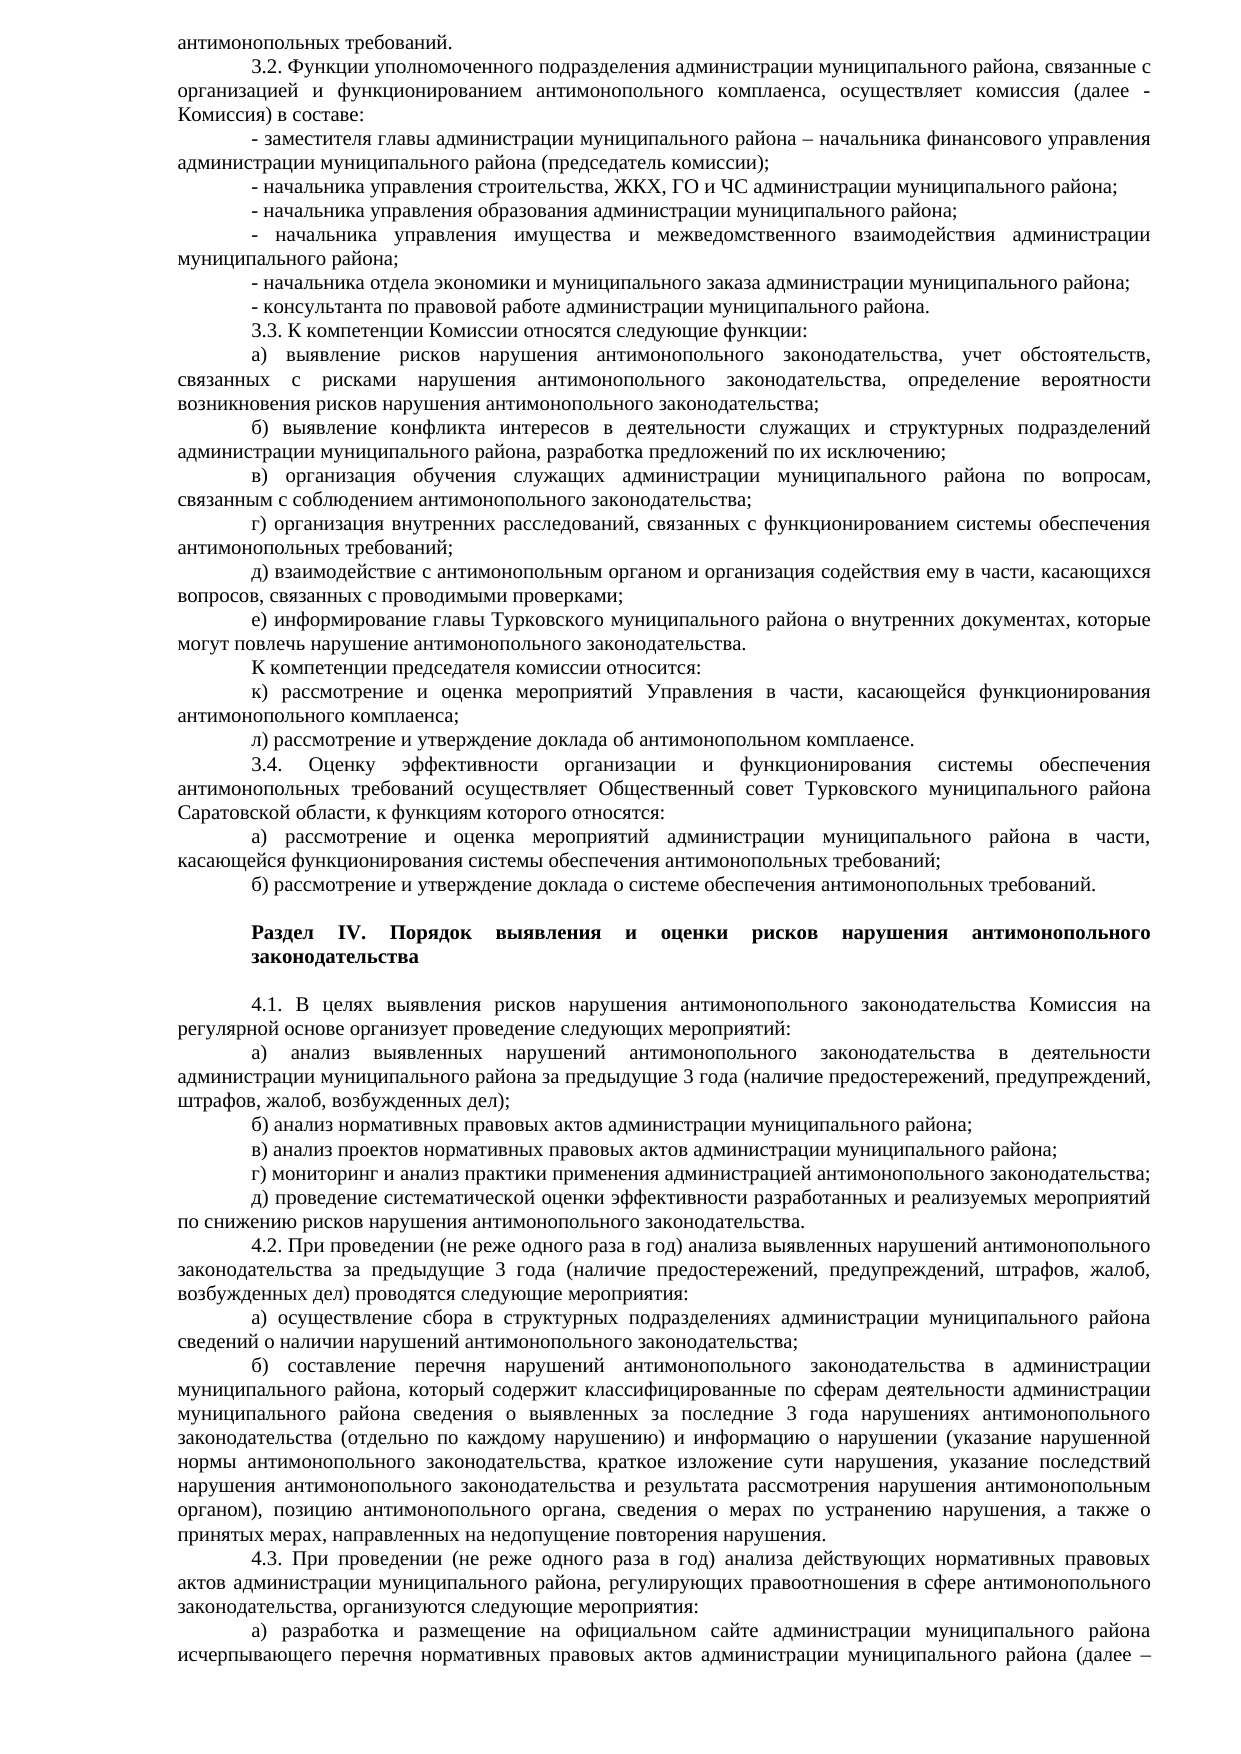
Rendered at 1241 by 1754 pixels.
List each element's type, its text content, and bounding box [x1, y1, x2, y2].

text - начальника отдела экономики и муниципального заказа администрации муниципального района; [177, 270, 1152, 294]
text 3.2. Функции уполномоченного подразделения администрации муниципального района, связанные с организацией и функционированием антимонопольного комплаенса, осуществляет комиссия (далее - Комиссия) в составе: [177, 54, 1152, 126]
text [177, 29, 1152, 54]
text К компетенции председателя комиссии относится: [177, 655, 1152, 679]
text 3.3. К компетенции Комиссии относятся следующие функции: [177, 318, 1152, 342]
text к) рассмотрение и оценка мероприятий Управления в части, касающейся функционирования антимонопольного комплаенса; [177, 679, 1152, 727]
text д) проведение систематической оценки эффективности разработанных и реализуемых мероприятий по снижению рисков нарушения антимонопольного законодательства. [177, 1184, 1152, 1233]
text д) взаимодействие с антимонопольным органом и организация содействия ему в части, касающихся вопросов, связанных с проводимыми проверками; [177, 559, 1152, 607]
text в) организация обучения служащих администрации муниципального района по вопросам, связанным с соблюдением антимонопольного законодательства; [177, 463, 1152, 511]
text - заместителя главы администрации муниципального района – начальника финансового управления администрации муниципального района (председатель комиссии); [177, 126, 1152, 174]
text е) информирование главы Турковского муниципального района о внутренних документах, которые могут повлечь нарушение антимонопольного законодательства. [177, 607, 1152, 655]
text г) мониторинг и анализ практики применения администрацией антимонопольного законодательства; [177, 1161, 1152, 1184]
text г) организация внутренних расследований, связанных с функционированием системы обеспечения антимонопольных требований; [177, 511, 1152, 559]
text б) составление перечня нарушений антимонопольного законодательства в администрации муниципального района, который содержит классифицированные по сферам деятельности администрации муниципального района сведения о выявленных за последние 3 года нарушениях антимонопольного законодательства (отдельно по каждому нарушению) и информацию о нарушении (указание нарушенной нормы антимонопольного законодательства, краткое изложение сути нарушения, указание последствий нарушения антимонопольного законодательства и результата рассмотрения нарушения антимонопольным органом), позицию антимонопольного органа, сведения о мерах по устранению нарушения, а также о принятых мерах, направленных на недопущение повторения нарушения. [177, 1353, 1152, 1546]
text а) осуществление сбора в структурных подразделениях администрации муниципального района сведений о наличии нарушений антимонопольного законодательства; [177, 1305, 1152, 1353]
text а) рассмотрение и оценка мероприятий администрации муниципального района в части, касающейся функционирования системы обеспечения антимонопольных требований; [177, 824, 1152, 872]
text - начальника управления имущества и межведомственного взаимодействия администрации муниципального района; [177, 222, 1152, 270]
text 4.2. При проведении (не реже одного раза в год) анализа выявленных нарушений антимонопольного законодательства за предыдущие 3 года (наличие предостережений, предупреждений, штрафов, жалоб, возбужденных дел) проводятся следующие мероприятия: [177, 1233, 1152, 1305]
text а) анализ выявленных нарушений антимонопольного законодательства в деятельности администрации муниципального района за предыдущие 3 года (наличие предостережений, предупреждений, штрафов, жалоб, возбужденных дел); [177, 1040, 1152, 1112]
text б) выявление конфликта интересов в деятельности служащих и структурных подразделений администрации муниципального района, разработка предложений по их исключению; [177, 414, 1152, 463]
text б) рассмотрение и утверждение доклада о системе обеспечения антимонопольных требований. [177, 872, 1152, 896]
text 4.3. При проведении (не реже одного раза в год) анализа действующих нормативных правовых актов администрации муниципального района, регулирующих правоотношения в сфере антимонопольного законодательства, организуются следующие мероприятия: [177, 1546, 1152, 1618]
text в) анализ проектов нормативных правовых актов администрации муниципального района; [177, 1136, 1152, 1161]
text а) выявление рисков нарушения антимонопольного законодательства, учет обстоятельств, связанных с рисками нарушения антимонопольного законодательства, определение вероятности возникновения рисков нарушения антимонопольного законодательства; [177, 342, 1152, 414]
text 3.4. Оценку эффективности организации и функционирования системы обеспечения антимонопольных требований осуществляет Общественный совет Турковского муниципального района Саратовской области, к функциям которого относятся: [177, 751, 1152, 824]
text Раздел IV. Порядок выявления и оценки рисков нарушения антимонопольного законодательства [251, 920, 1152, 968]
text 4.1. В целях выявления рисков нарушения антимонопольного законодательства Комиссия на регулярной основе организует проведение следующих мероприятий: [177, 992, 1152, 1040]
text б) анализ нормативных правовых актов администрации муниципального района; [177, 1112, 1152, 1136]
text - начальника управления строительства, ЖКХ, ГО и ЧС администрации муниципального района; [177, 174, 1152, 198]
text л) рассмотрение и утверждение доклада об антимонопольном комплаенсе. [177, 727, 1152, 751]
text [177, 1618, 1152, 1666]
text - консультанта по правовой работе администрации муниципального района. [177, 294, 1152, 318]
text - начальника управления образования администрации муниципального района; [177, 198, 1152, 222]
